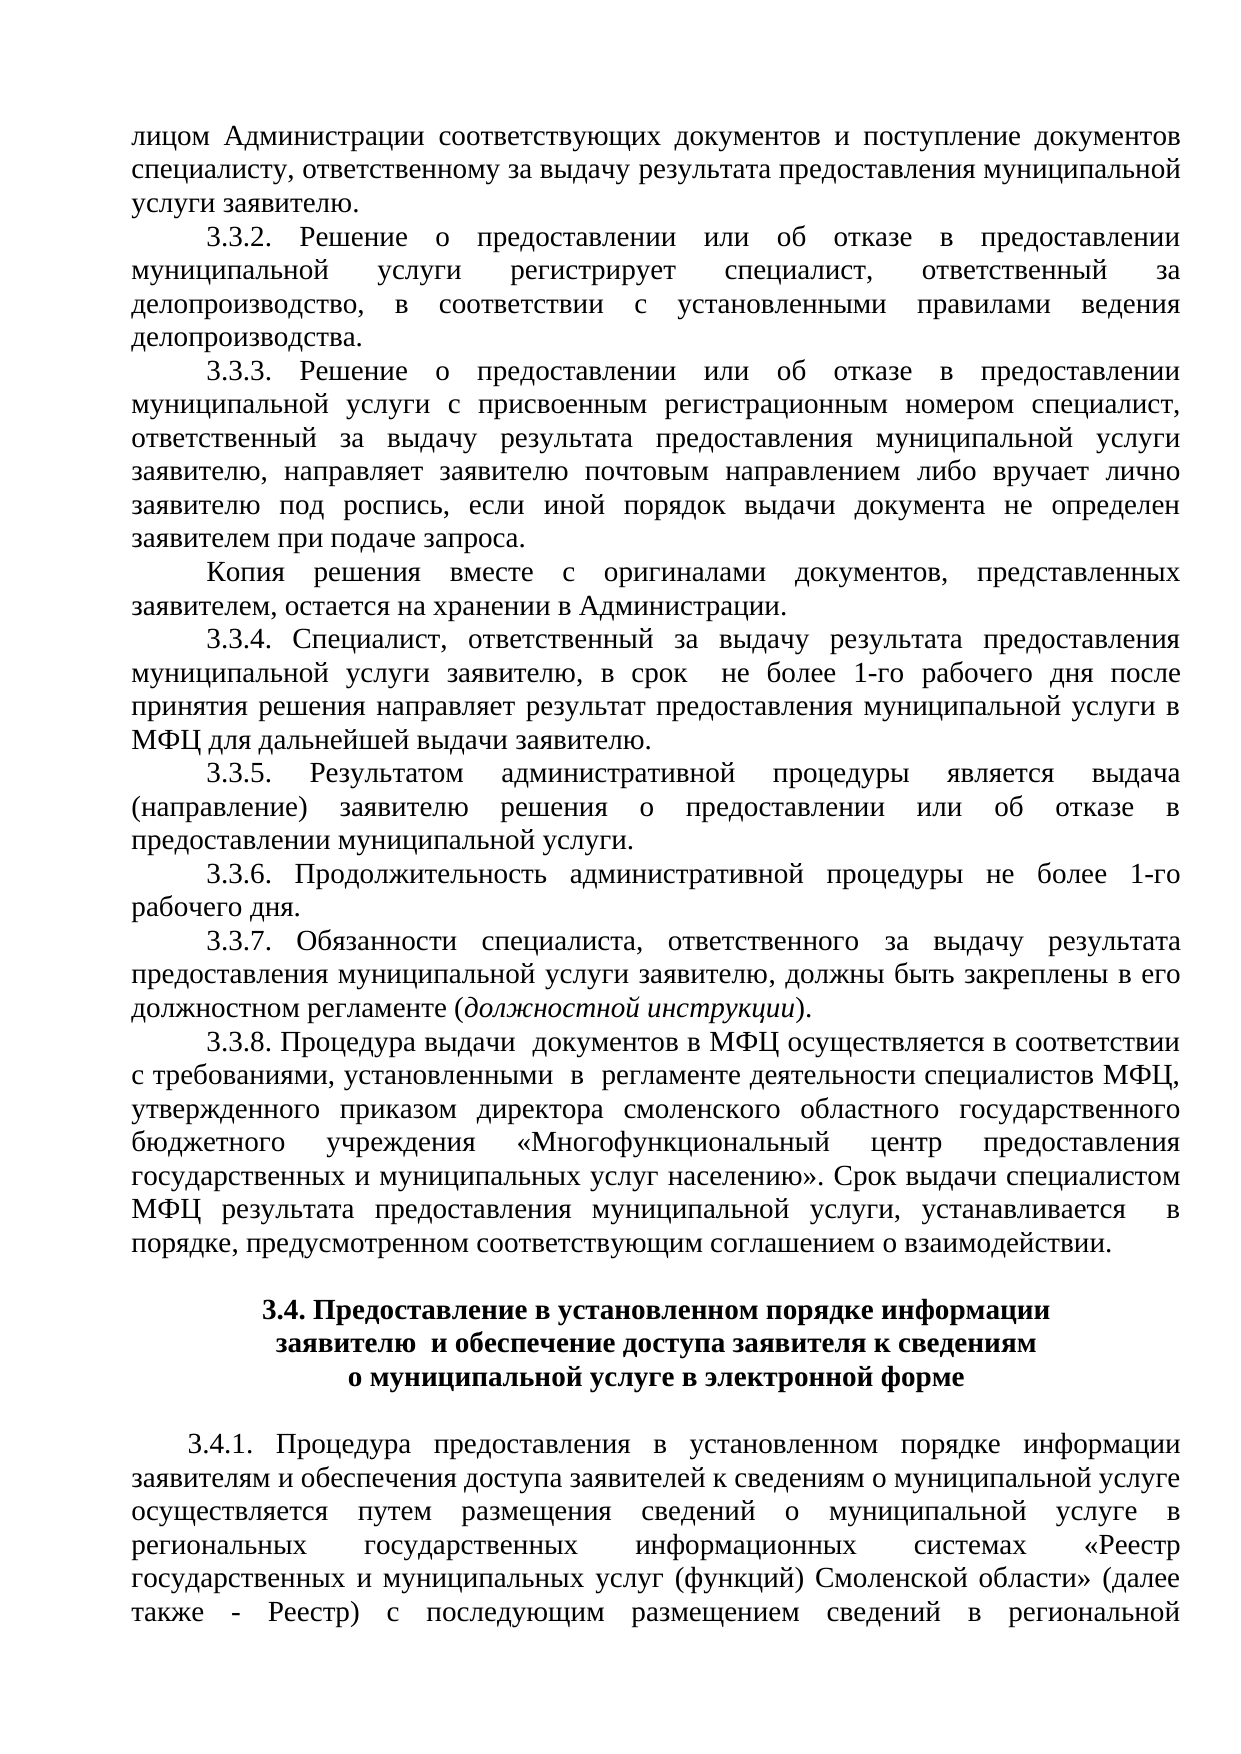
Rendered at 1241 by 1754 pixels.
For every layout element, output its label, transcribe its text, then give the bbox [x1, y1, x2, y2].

text заявителю и обеспечение доступа заявителя к сведениям [131, 1326, 1181, 1359]
text 3.3.4. Специалист, ответственный за выдачу результата предоставления муниципальной услуги заявителю, в срок не более 1-го рабочего дня после принятия решения направляет результат предоставления муниципальной услуги в МФЦ для дальнейшей выдачи заявителю. [131, 621, 1181, 755]
text 3.3.6. Продолжительность административной процедуры не более 1-го рабочего дня. [131, 856, 1181, 923]
text 3.4. Предоставление в установленном порядке информации [131, 1292, 1181, 1326]
text 3.3.8. Процедура выдачи документов в МФЦ осуществляется в соответствии с требованиями, установленными в регламенте деятельности специалистов МФЦ, утвержденного приказом директора смоленского областного государственного бюджетного учреждения «Многофункциональный центр предоставления государственных и муниципальных услуг населению». Срок выдачи специалистом МФЦ результата предоставления муниципальной услуги, устанавливается в порядке, предусмотренном соответствующим соглашением о взаимодействии. [131, 1024, 1181, 1258]
text 3.3.3. Решение о предоставлении или об отказе в предоставлении муниципальной услуги с присвоенным регистрационным номером специалист, ответственный за выдачу результата предоставления муниципальной услуги заявителю, направляет заявителю почтовым направлением либо вручает лично заявителю под роспись, если иной порядок выдачи документа не определен заявителем при подаче запроса. [131, 353, 1181, 554]
text 3.3.5. Результатом административной процедуры является выдача (направление) заявителю решения о предоставлении или об отказе в предоставлении муниципальной услуги. [131, 755, 1181, 856]
text Копия решения вместе с оригиналами документов, представленных заявителем, остается на хранении в Администрации. [131, 554, 1181, 621]
text 3.3.2. Решение о предоставлении или об отказе в предоставлении муниципальной услуги регистрирует специалист, ответственный за делопроизводство, в соответствии с установленными правилами ведения делопроизводства. [131, 219, 1181, 353]
text 3.3.7. Обязанности специалиста, ответственного за выдачу результата предоставления муниципальной услуги заявителю, должны быть закреплены в его должностном регламенте (должностной инструкции). [131, 923, 1181, 1024]
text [131, 1426, 1181, 1627]
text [131, 118, 1181, 219]
text о муниципальной услуге в электронной форме [131, 1359, 1181, 1393]
